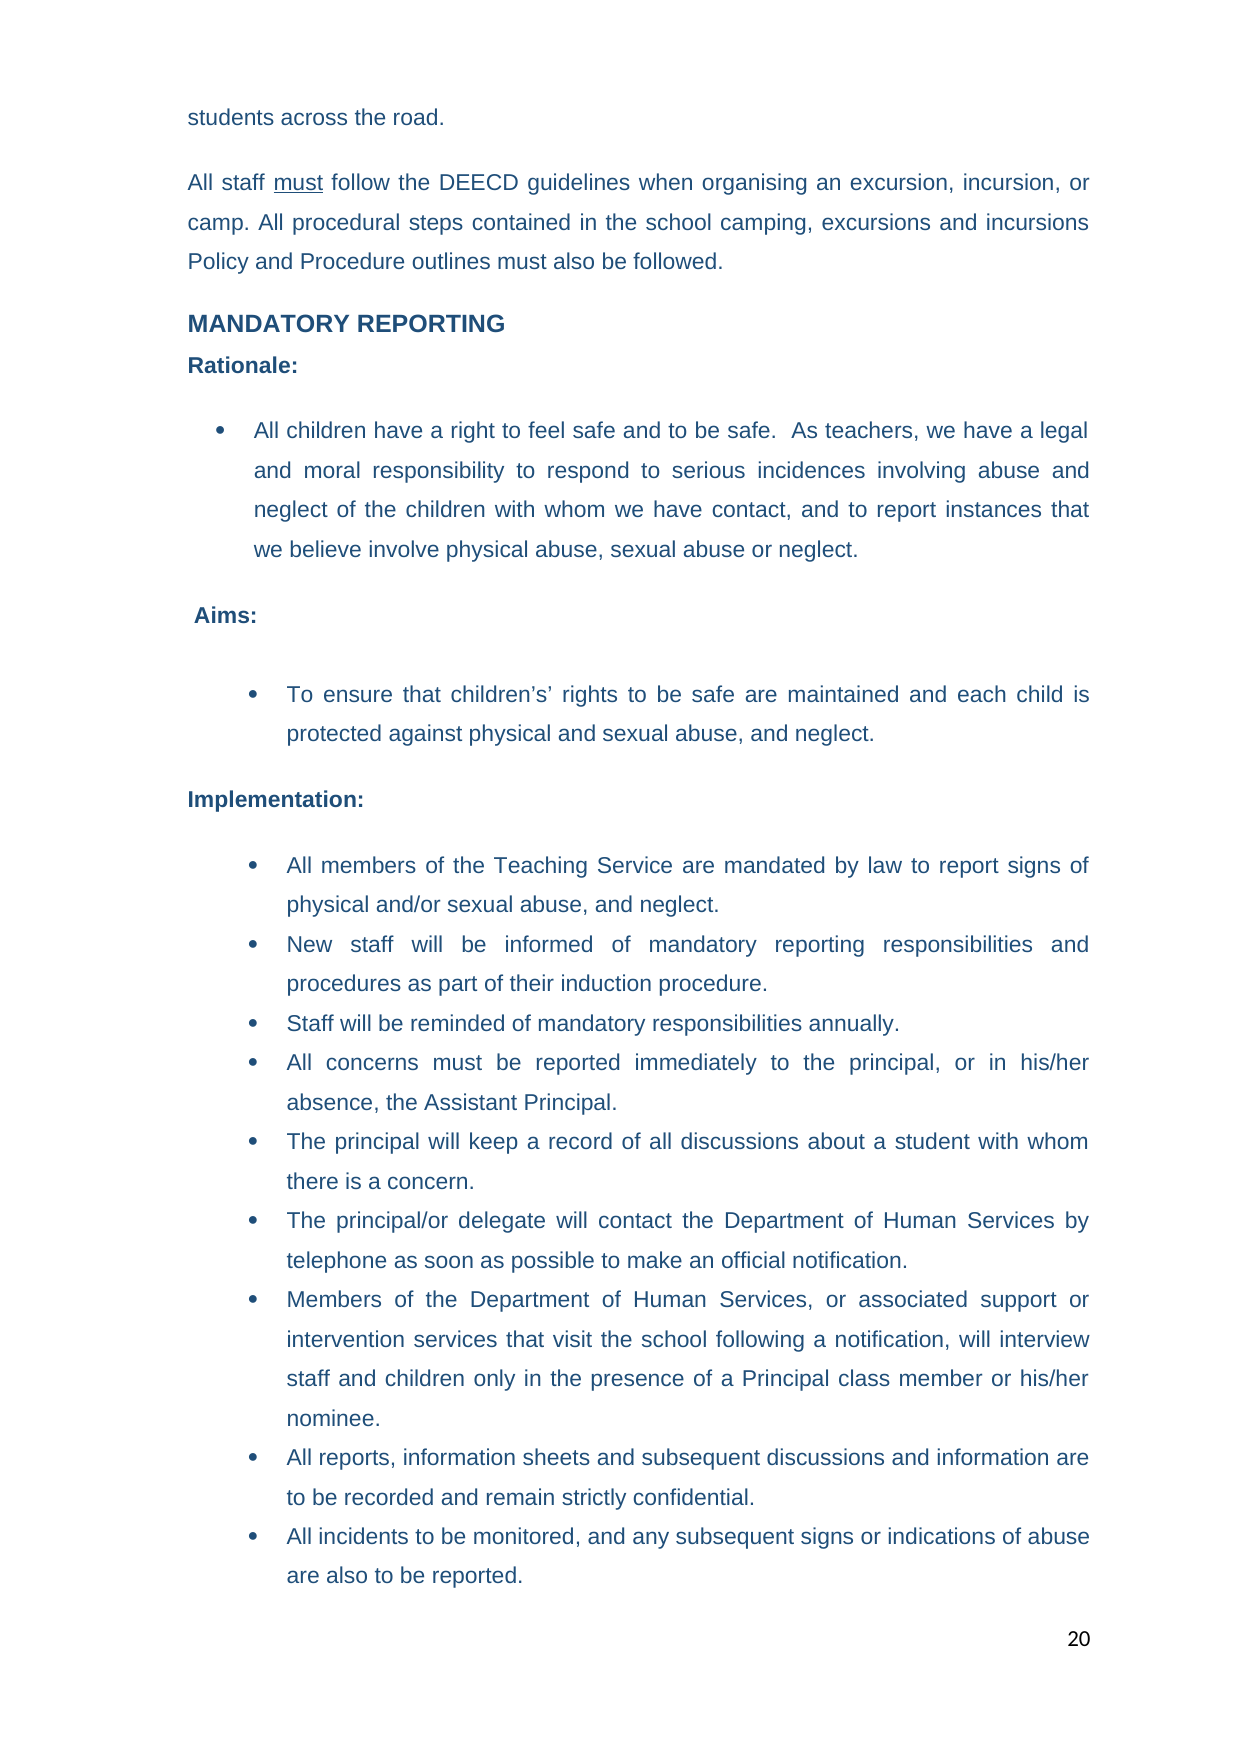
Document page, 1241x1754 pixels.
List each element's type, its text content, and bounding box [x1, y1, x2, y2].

list The principal will keep a record of all discussions about a student with whom there is a concern. [249, 1128, 1090, 1194]
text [187, 103, 1090, 130]
list All children have a right to feel safe and to be safe. As teachers, we have a legal and moral responsibility to respond to serious incidences involving abuse and neglect of the children with whom we have contact, and to report instances that we believe involve physical abuse, sexual abuse or neglect. [216, 417, 1090, 562]
list To ensure that children’s’ rights to be safe are maintained and each child is protected against physical and sexual abuse, and neglect. [249, 681, 1090, 747]
list All concerns must be reported immediately to the principal, or in his/her absence, the Assistant Principal. [249, 1049, 1090, 1115]
list Staff will be reminded of mandatory responsibilities annually. [249, 1010, 1090, 1036]
text Aims: [187, 602, 1090, 628]
list All incidents to be monitored, and any subsequent signs or indications of abuse are also to be reported. [249, 1523, 1090, 1589]
list The principal/or delegate will contact the Department of Human Services by telephone as soon as possible to make an official notification. [249, 1207, 1090, 1273]
list New staff will be informed of mandatory reporting responsibilities and procedures as part of their induction procedure. [249, 931, 1090, 997]
list All reports, information sheets and subsequent discussions and information are to be recorded and remain strictly confidential. [249, 1444, 1090, 1510]
text Implementation: [187, 786, 1090, 812]
subtitle MANDATORY REPORTING [187, 308, 1090, 337]
list All members of the Teaching Service are mandated by law to report signs of physical and/or sexual abuse, and neglect. [249, 852, 1090, 918]
text All staff must follow the DEECD guidelines when organising an excursion, incursion, or camp. All procedural steps contained in the school camping, excursions and incursions Policy and Procedure outlines must also be followed. [187, 169, 1090, 274]
list Members of the Department of Human Services, or associated support or intervention services that visit the school following a notification, will interview staff and children only in the presence of a Principal class member or his/her nominee. [249, 1286, 1090, 1431]
text Rationale: [187, 352, 1090, 378]
